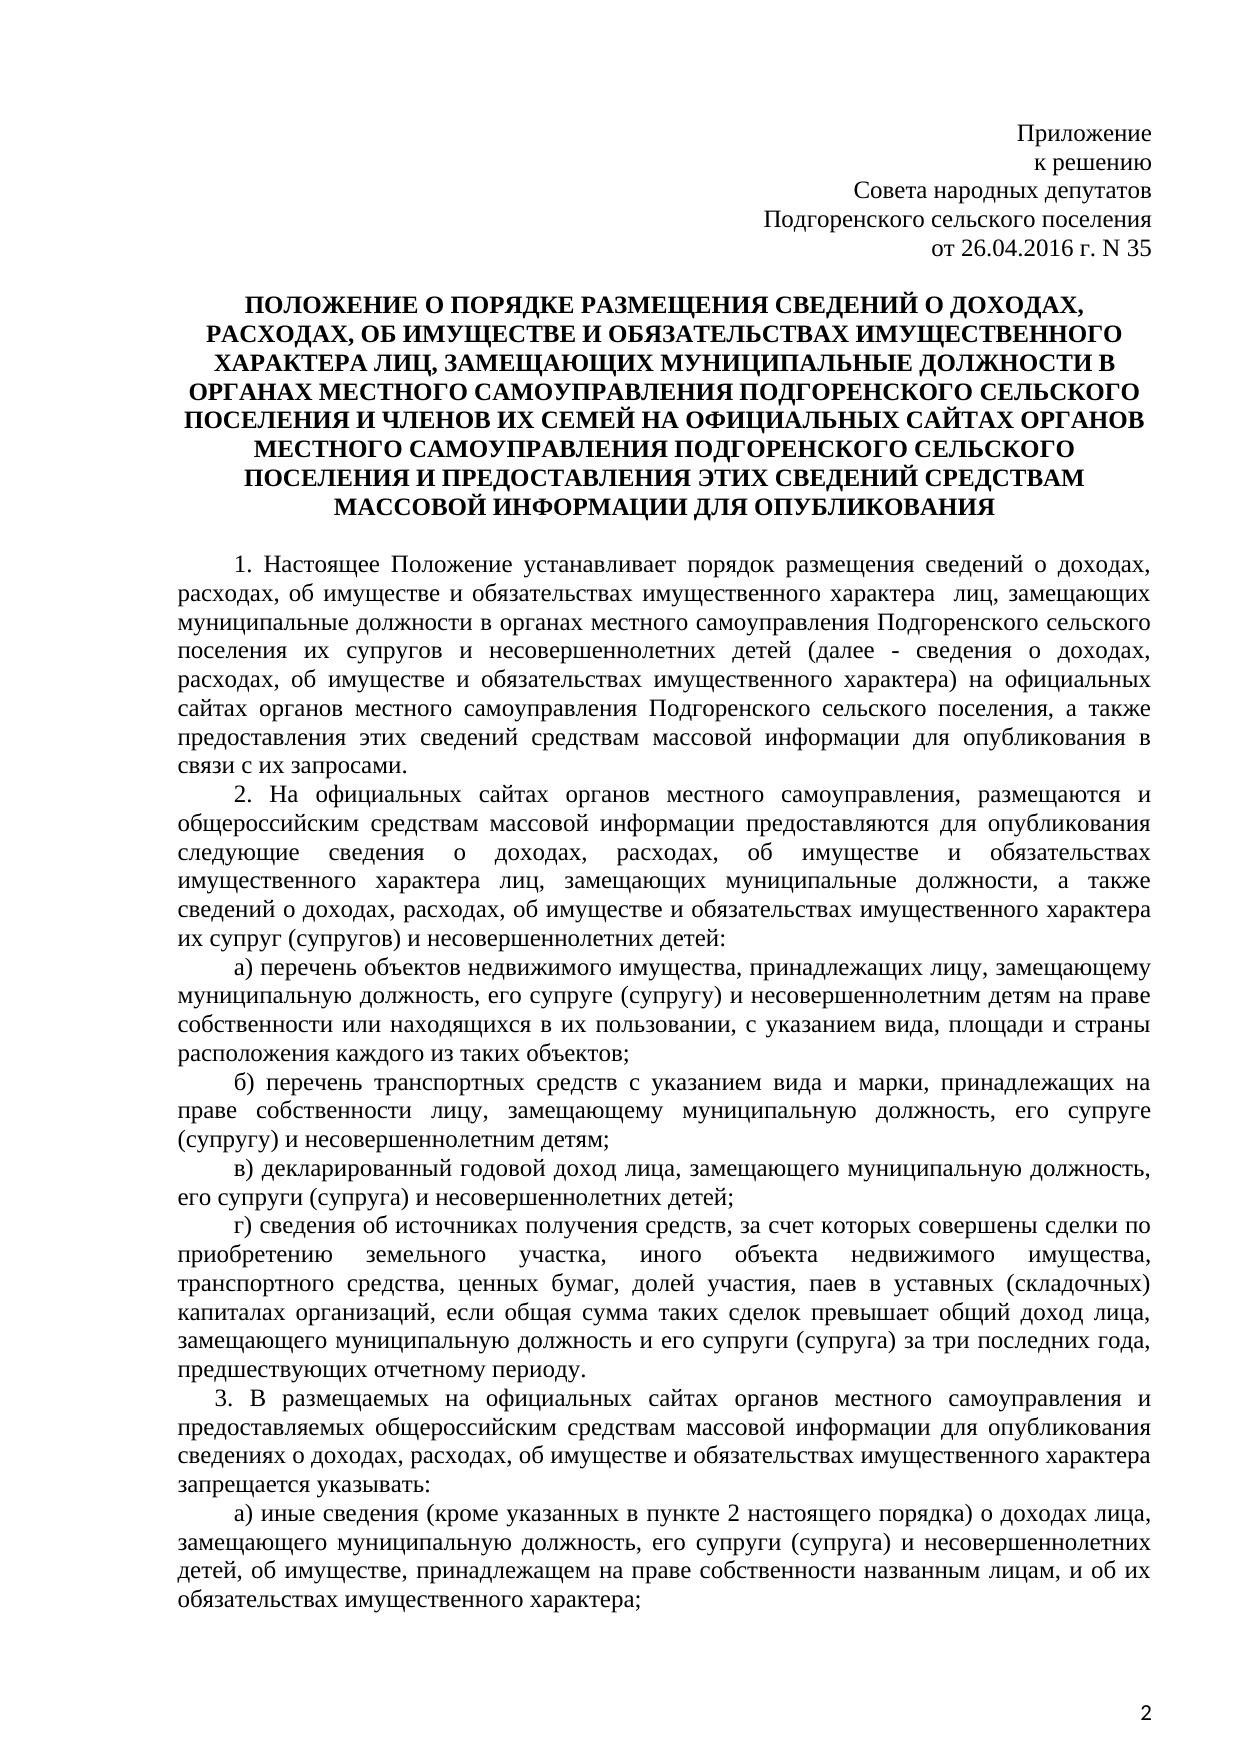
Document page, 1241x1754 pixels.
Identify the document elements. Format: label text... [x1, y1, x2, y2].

text ПОЛОЖЕНИЕ О ПОРЯДКЕ РАЗМЕЩЕНИЯ СВЕДЕНИЙ О ДОХОДАХ, РАСХОДАХ, ОБ ИМУЩЕСТВЕ И ОБЯЗАТЕЛЬСТВАХ ИМУЩЕСТВЕННОГО ХАРАКТЕРА ЛИЦ, ЗАМЕЩАЮЩИХ МУНИЦИПАЛЬНЫЕ ДОЛЖНОСТИ В ОРГАНАХ МЕСТНОГО САМОУПРАВЛЕНИЯ ПОДГОРЕНСКОГО СЕЛЬСКОГО ПОСЕЛЕНИЯ И ЧЛЕНОВ ИХ СЕМЕЙ НА ОФИЦИАЛЬНЫХ САЙТАХ ОРГАНОВ МЕСТНОГО САМОУПРАВЛЕНИЯ ПОДГОРЕНСКОГО СЕЛЬСКОГО ПОСЕЛЕНИЯ И ПРЕДОСТАВЛЕНИЯ ЭТИХ СВЕДЕНИЙ СРЕДСТВАМ МАССОВОЙ ИНФОРМАЦИИ ДЛЯ ОПУБЛИКОВАНИЯ [177, 291, 1152, 521]
text от 26.04.2016 г. N 35 [177, 233, 1152, 262]
text Совета народных депутатов [177, 176, 1152, 204]
text б) перечень транспортных средств с указанием вида и марки, принадлежащих на праве собственности лицу, замещающему муниципальную должность, его супруге (супругу) и несовершеннолетним детям; [177, 1067, 1152, 1153]
text 2. На официальных сайтах органов местного самоуправления, размещаются и общероссийским средствам массовой информации предоставляются для опубликования следующие сведения о доходах, расходах, об имуществе и обязательствах имущественного характера лиц, замещающих муниципальные должности, а также сведений о доходах, расходах, об имуществе и обязательствах имущественного характера их супруг (супругов) и несовершеннолетних детей: [177, 779, 1152, 952]
text 3. В размещаемых на официальных сайтах органов местного самоуправления и предоставляемых общероссийским средствам массовой информации для опубликования сведениях о доходах, расходах, об имуществе и обязательствах имущественного характера запрещается указывать: [177, 1383, 1152, 1498]
text г) сведения об источниках получения средств, за счет которых совершены сделки по приобретению земельного участка, иного объекта недвижимого имущества, транспортного средства, ценных бумаг, долей участия, паев в уставных (складочных) капиталах организаций, если общая сумма таких сделок превышает общий доход лица, замещающего муниципальную должность и его супруги (супруга) за три последних года, предшествующих отчетному периоду. [177, 1211, 1152, 1383]
text к решению [177, 147, 1152, 176]
text 1. Настоящее Положение устанавливает порядок размещения сведений о доходах, расходах, об имуществе и обязательствах имущественного характера лиц, замещающих муниципальные должности в органах местного самоуправления Подгоренского сельского поселения их супругов и несовершеннолетних детей (далее - сведения о доходах, расходах, об имуществе и обязательствах имущественного характера) на официальных сайтах органов местного самоуправления Подгоренского сельского поселения, а также предоставления этих сведений средствам массовой информации для опубликования в связи с их запросами. [177, 549, 1152, 779]
text Приложение [177, 118, 1152, 147]
text а) иные сведения (кроме указанных в пункте 2 настоящего порядка) о доходах лица, замещающего муниципальную должность, его супруги (супруга) и несовершеннолетних детей, об имуществе, принадлежащем на праве собственности названным лицам, и об их обязательствах имущественного характера; [177, 1498, 1152, 1613]
text а) перечень объектов недвижимого имущества, принадлежащих лицу, замещающему муниципальную должность, его супруге (супругу) и несовершеннолетним детям на праве собственности или находящихся в их пользовании, с указанием вида, площади и страны расположения каждого из таких объектов; [177, 952, 1152, 1067]
text в) декларированный годовой доход лица, замещающего муниципальную должность, его супруги (супруга) и несовершеннолетних детей; [177, 1153, 1152, 1211]
text Подгоренского сельского поселения [177, 204, 1152, 233]
